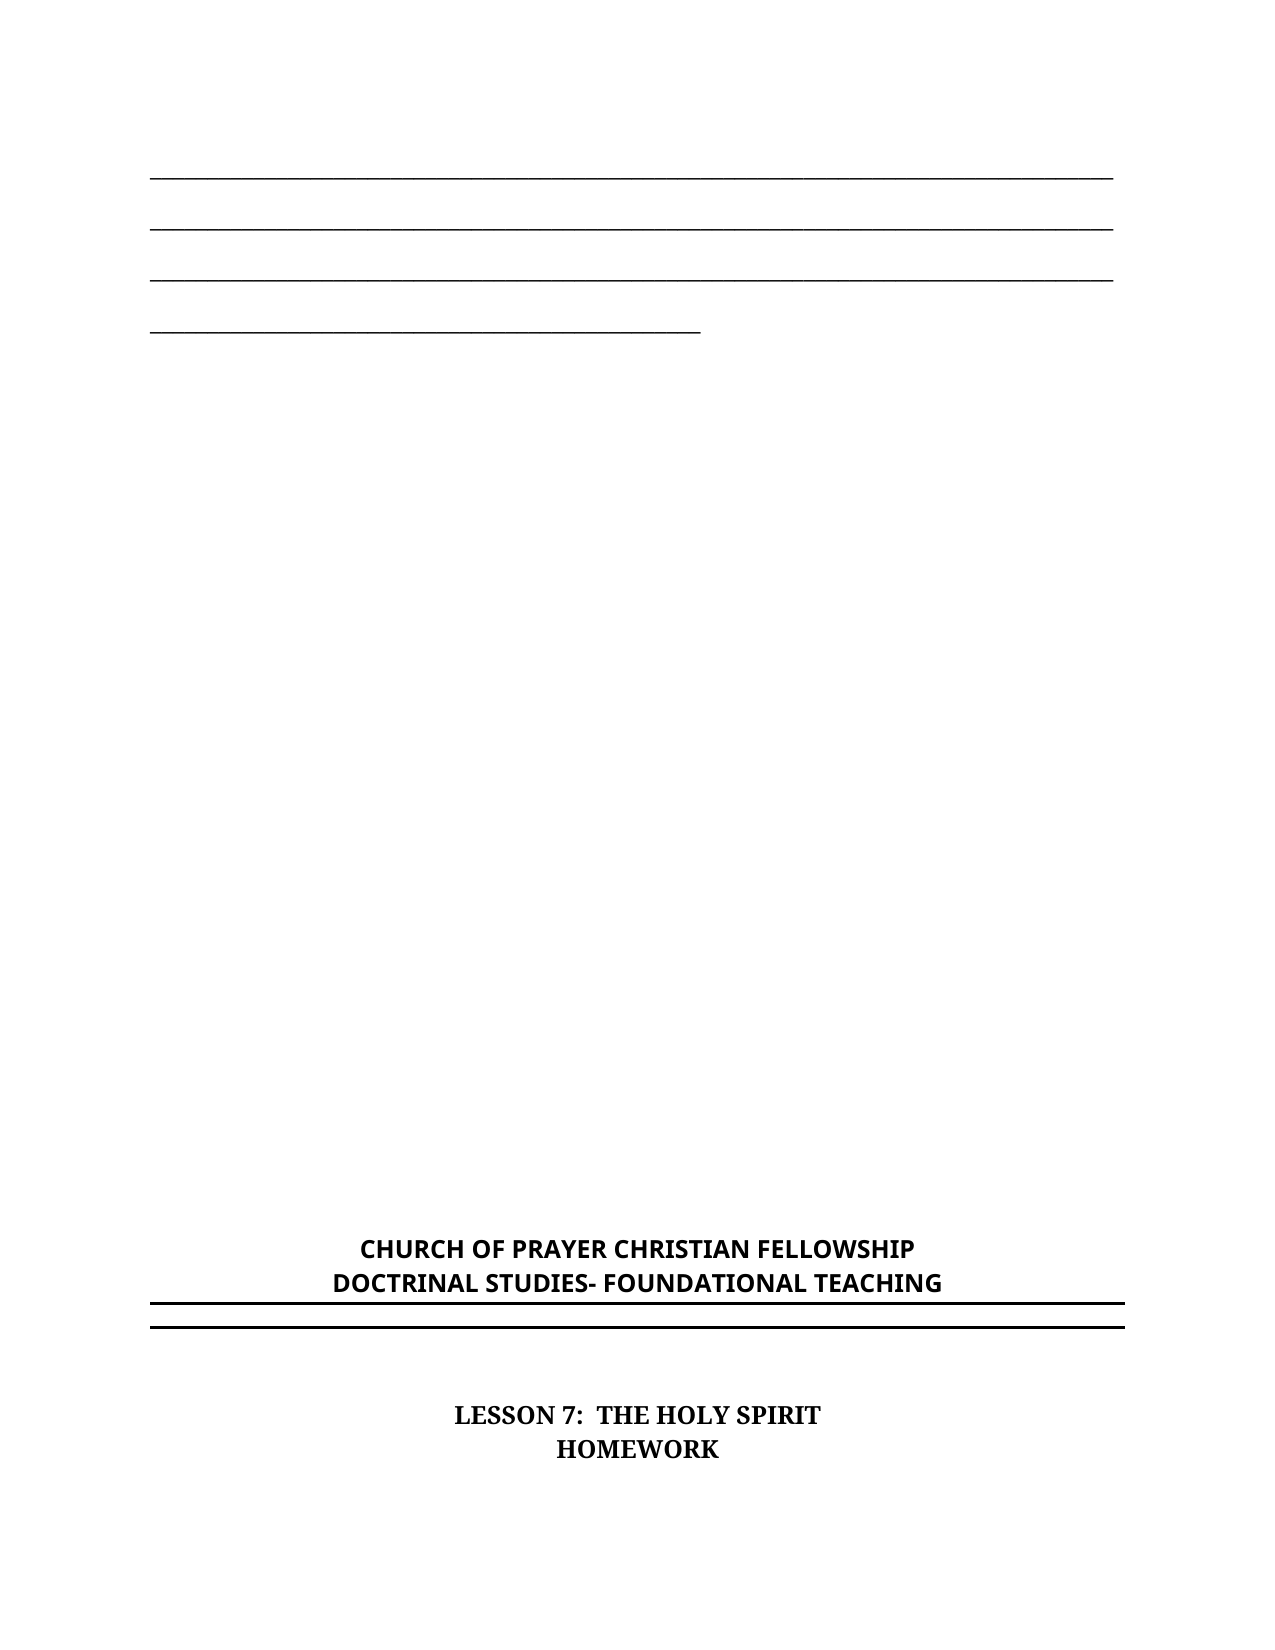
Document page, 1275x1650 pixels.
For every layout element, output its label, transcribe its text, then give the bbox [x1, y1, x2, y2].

text CHURCH OF PRAYER CHRISTIAN FELLOWSHIP [150, 1232, 1125, 1266]
text DOCTRINAL STUDIES- FOUNDATIONAL TEACHING [150, 1266, 1125, 1302]
text ____________________________________________________________________________________________________________________________________________________________________________________________________________________________________________________________________________________________________________ [150, 150, 1125, 337]
text HOMEWORK [150, 1431, 1125, 1466]
text LESSON 7: THE HOLY SPIRIT [150, 1397, 1125, 1431]
